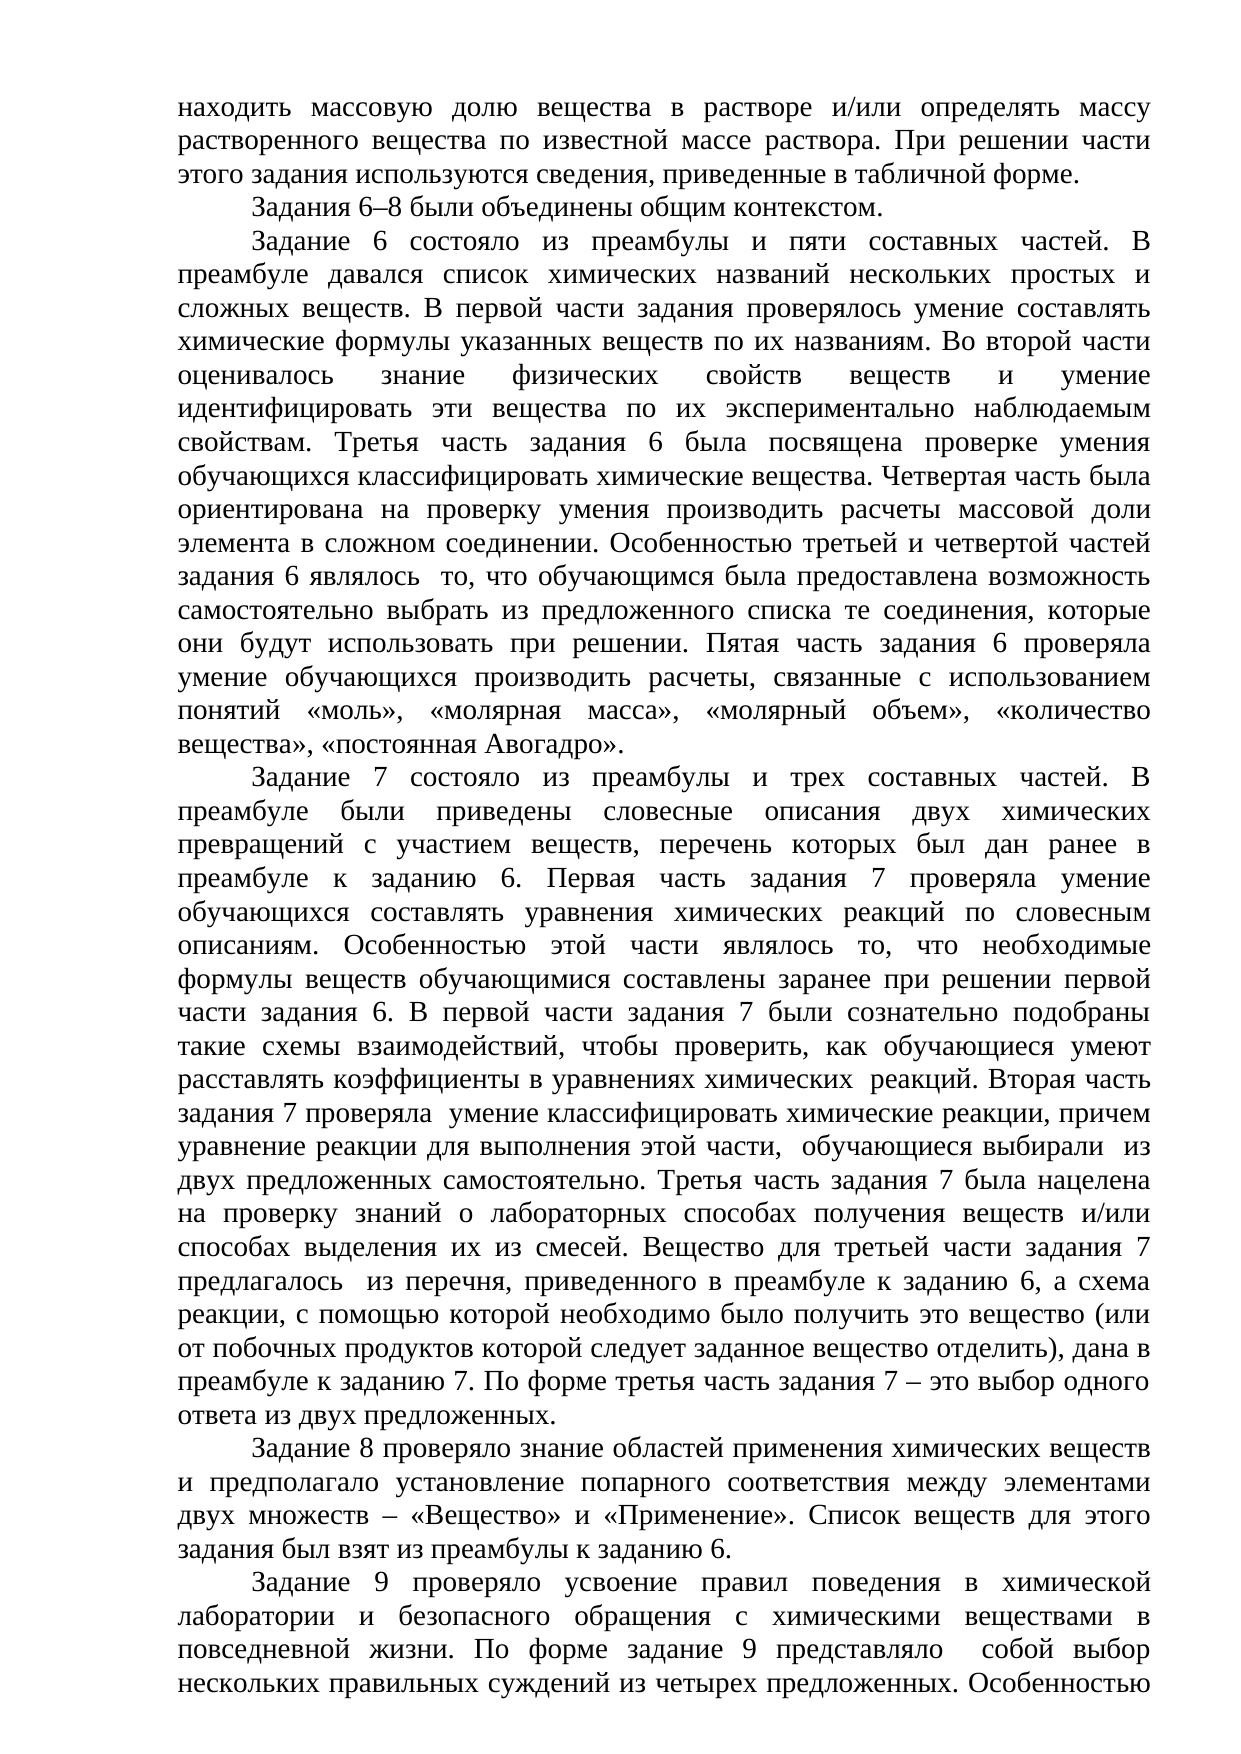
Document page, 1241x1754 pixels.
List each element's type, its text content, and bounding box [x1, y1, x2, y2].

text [177, 89, 1152, 189]
text Задание 8 проверяло знание областей применения химических веществ и предполагало установление попарного соответствия между элементами двух множеств – «Вещество» и «Применение». Список веществ для этого задания был взят из преамбулы к заданию 6. [177, 1430, 1152, 1564]
text Задание 7 состояло из преамбулы и трех составных частей. В преамбуле были приведены словесные описания двух химических превращений с участием веществ, перечень которых был дан ранее в преамбуле к заданию 6. Первая часть задания 7 проверяла умение обучающихся составлять уравнения химических реакций по словесным описаниям. Особенностью этой части являлось то, что необходимые формулы веществ обучающимися составлены заранее при решении первой части задания 6. В первой части задания 7 были сознательно подобраны такие схемы взаимодействий, чтобы проверить, как обучающиеся умеют расставлять коэффициенты в уравнениях химических реакций. Вторая часть задания 7 проверяла умение классифицировать химические реакции, причем уравнение реакции для выполнения этой части, обучающиеся выбирали из двух предложенных самостоятельно. Третья часть задания 7 была нацелена на проверку знаний о лабораторных способах получения веществ и/или способах выделения их из смесей. Вещество для третьей части задания 7 предлагалось из перечня, приведенного в преамбуле к заданию 6, а схема реакции, с помощью которой необходимо было получить это вещество (или от побочных продуктов которой следует заданное вещество отделить), дана в преамбуле к заданию 7. По форме третья часть задания 7 – это выбор одного ответа из двух предложенных. [177, 759, 1152, 1430]
text Задание 6 состояло из преамбулы и пяти составных частей. В преамбуле давался список химических названий нескольких простых и сложных веществ. В первой части задания проверялось умение составлять химические формулы указанных веществ по их названиям. Во второй части оценивалось знание физических свойств веществ и умение идентифицировать эти вещества по их экспериментально наблюдаемым свойствам. Третья часть задания 6 была посвящена проверке умения обучающихся классифицировать химические вещества. Четвертая часть была ориентирована на проверку умения производить расчеты массовой доли элемента в сложном соединении. Особенностью третьей и четвертой частей задания 6 являлось то, что обучающимся была предоставлена возможность самостоятельно выбрать из предложенного списка те соединения, которые они будут использовать при решении. Пятая часть задания 6 проверяла умение обучающихся производить расчеты, связанные с использованием понятий «моль», «молярная масса», «молярный объем», «количество вещества», «постоянная Авогадро». [177, 223, 1152, 759]
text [177, 1564, 1152, 1699]
text Задания 6–8 были объединены общим контекстом. [177, 189, 1152, 223]
